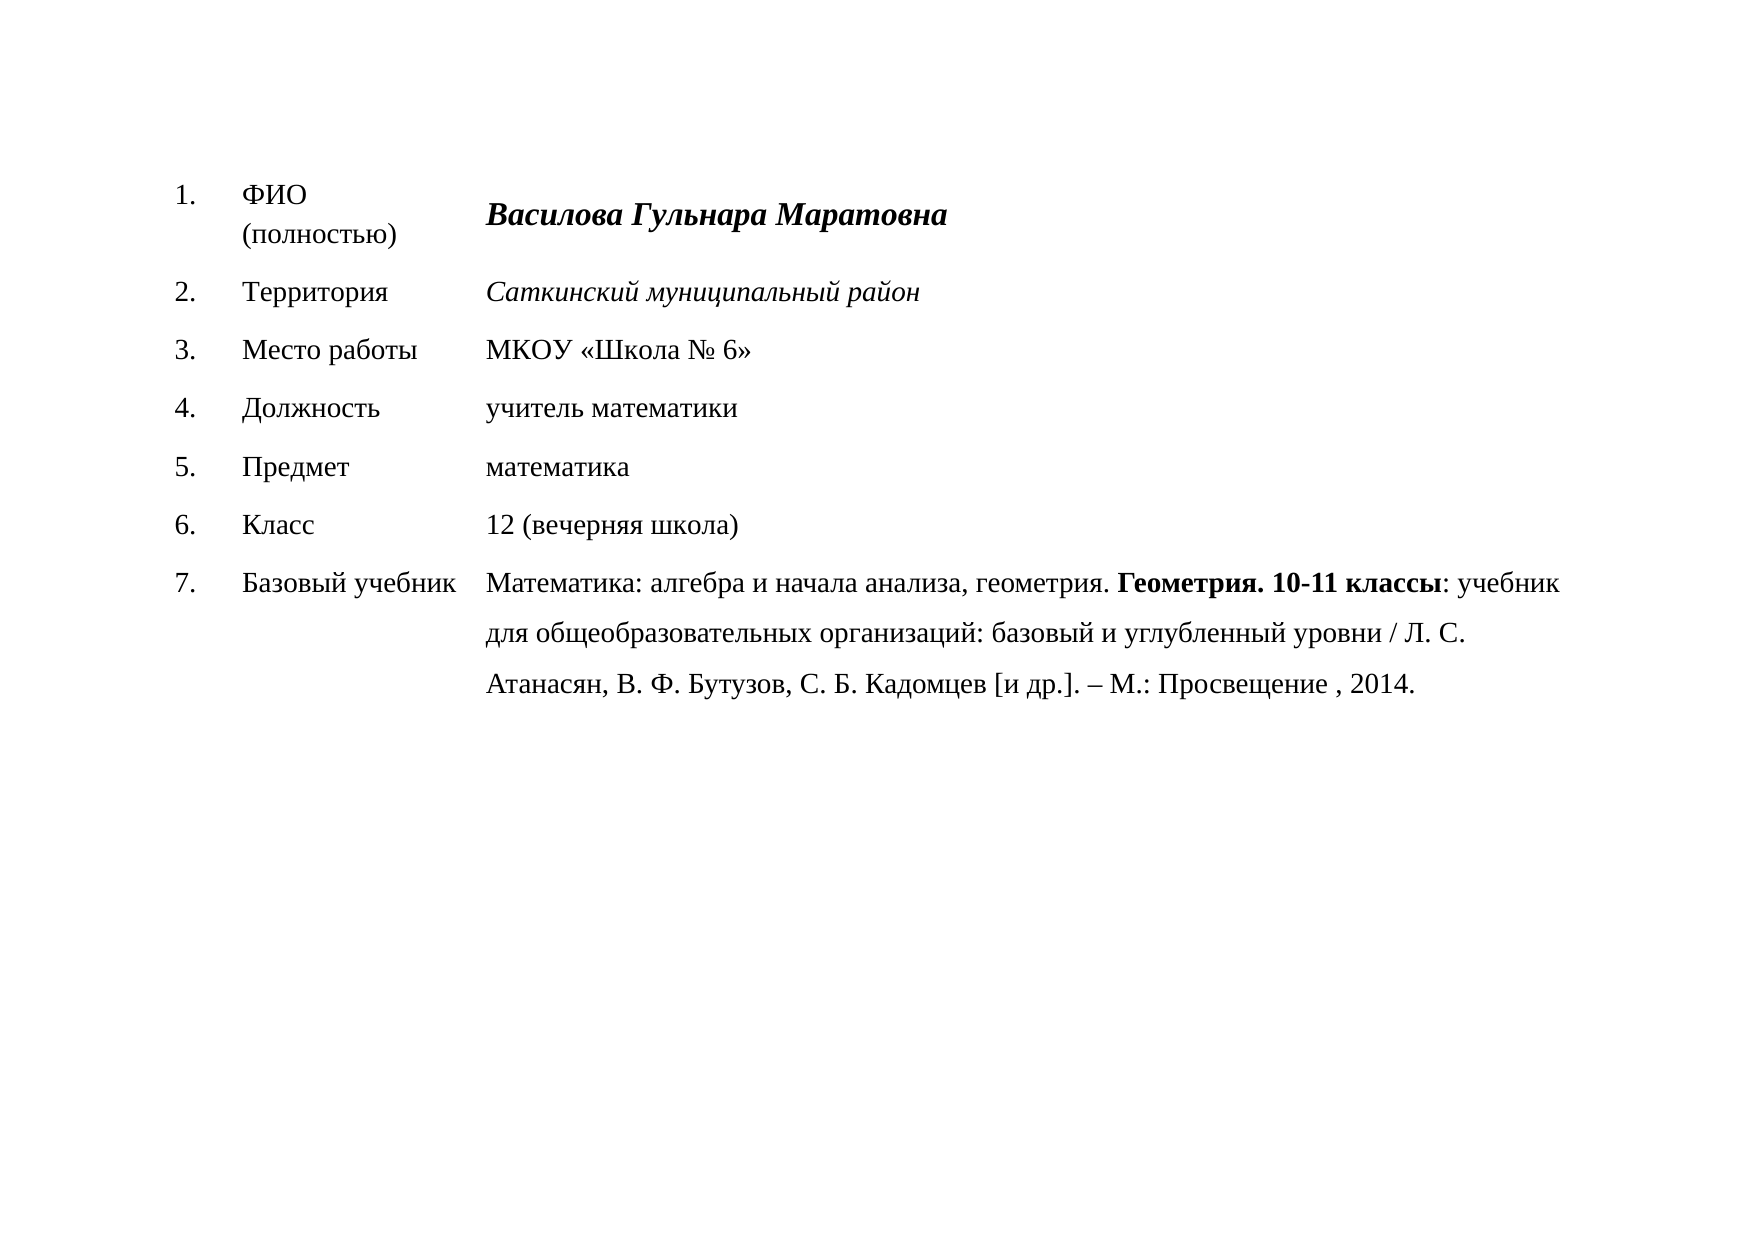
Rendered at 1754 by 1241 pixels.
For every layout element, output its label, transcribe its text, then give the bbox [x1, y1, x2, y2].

table_cell Класс [212, 507, 474, 565]
table_cell Должность [212, 390, 474, 449]
table_cell [107, 449, 212, 507]
table_cell Саткинский муниципальный район [474, 274, 1595, 332]
table_header ФИО (полностью) [212, 177, 474, 274]
table_cell Место работы [212, 332, 474, 390]
table_cell [107, 390, 212, 449]
table_cell Базовый учебник [212, 565, 474, 733]
table_cell Математика: алгебра и начала анализа, геометрия. Геометрия. 10-11 классы: учебник для общеобразовательных организаций: базовый и углубленный уровни / Л. С. Атанасян, В. Ф. Бутузов, С. Б. Кадомцев [и др.]. – М.: Просвещение , 2014. [474, 565, 1595, 733]
table_cell Предмет [212, 449, 474, 507]
table_cell Территория [212, 274, 474, 332]
table_header Василова Гульнара Маратовна [474, 177, 1595, 274]
table_cell [107, 332, 212, 390]
table_cell 12 (вечерняя школа) [474, 507, 1595, 565]
table_cell математика [474, 449, 1595, 507]
table_cell учитель математики [474, 390, 1595, 449]
table_cell [107, 274, 212, 332]
table_cell МКОУ «Школа № 6» [474, 332, 1595, 390]
table_header [107, 177, 212, 274]
table_cell [107, 565, 212, 733]
table_cell [107, 507, 212, 565]
